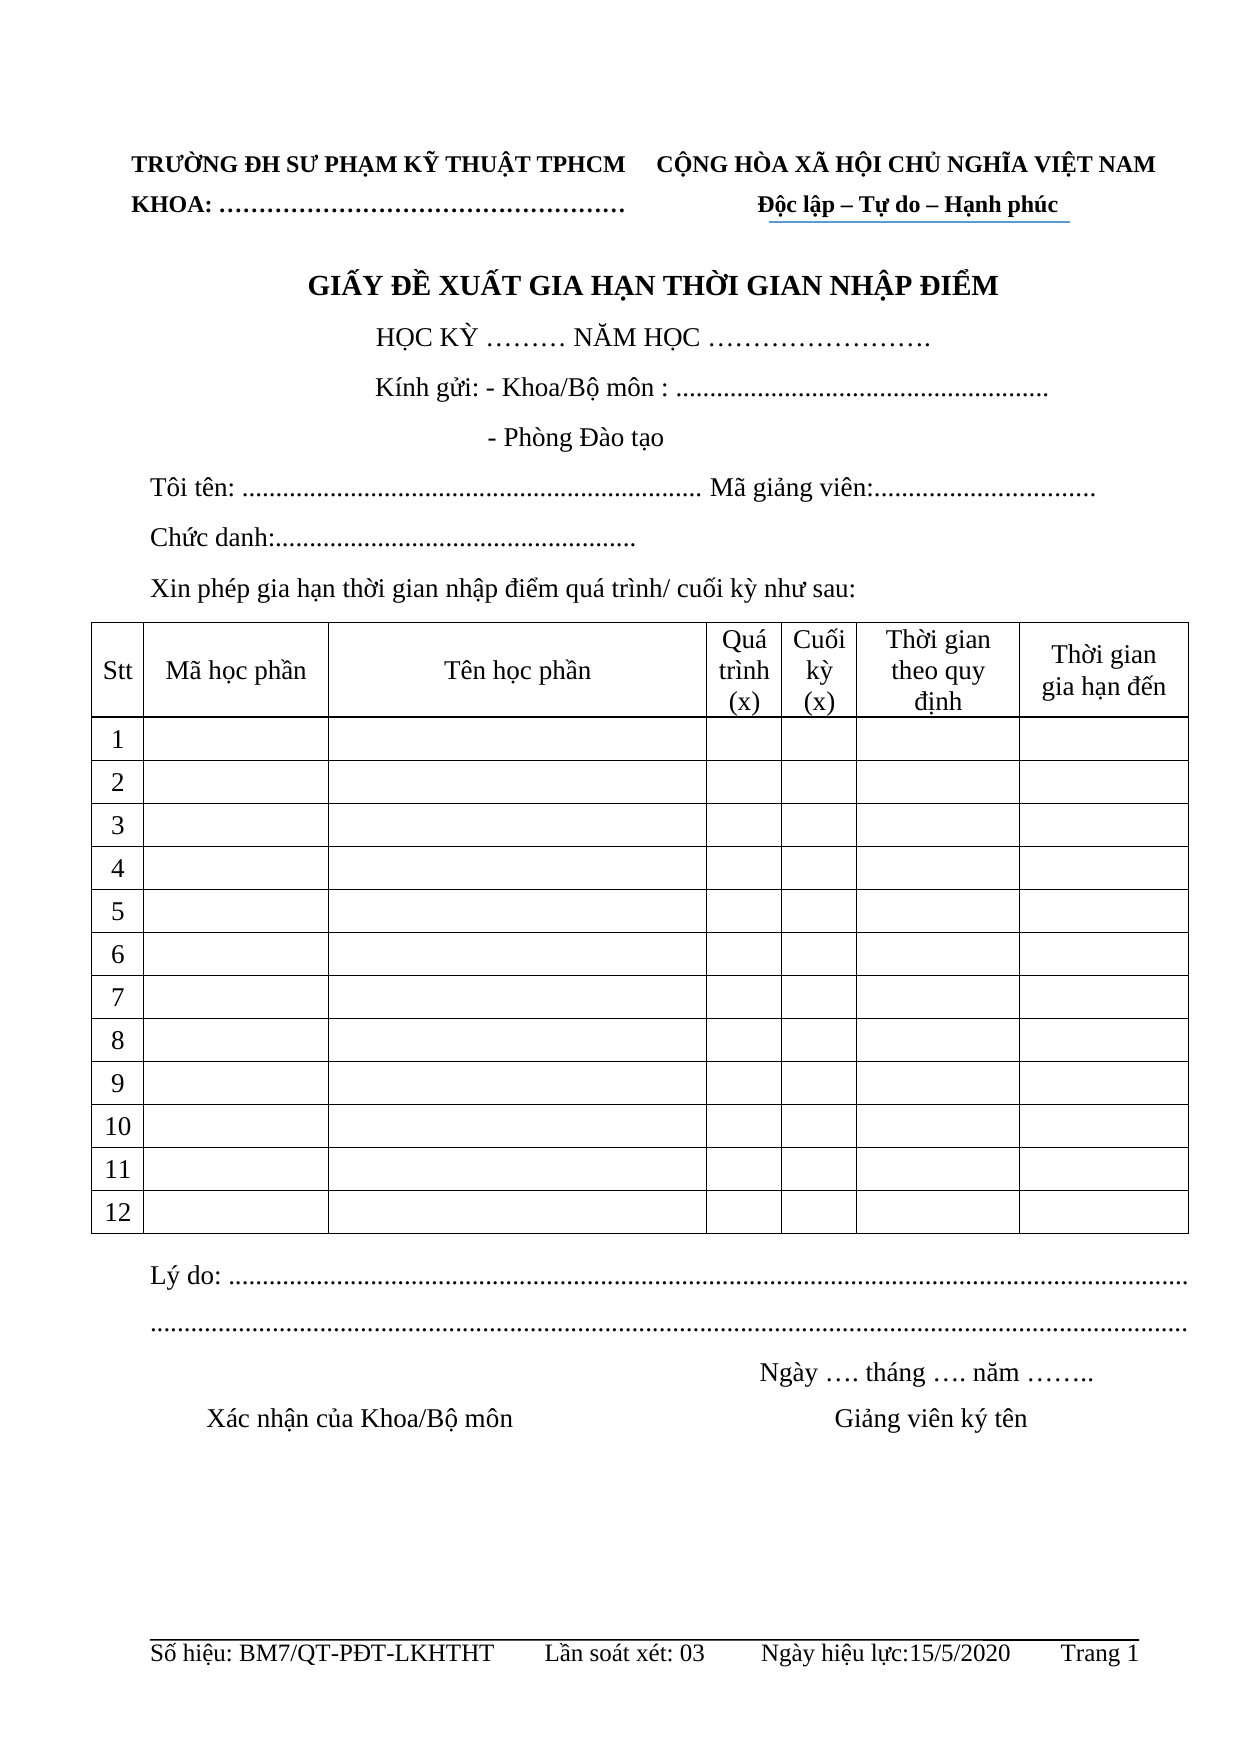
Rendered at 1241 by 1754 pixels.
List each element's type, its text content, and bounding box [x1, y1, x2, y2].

table_cell [857, 718, 1019, 759]
table_cell [857, 761, 1019, 802]
table_cell [1020, 1105, 1188, 1147]
table_cell [782, 976, 856, 1018]
table_header TRƯỜNG ĐH SƯ PHẠM KỸ THUẬT TPHCM KHOA: …………………………………………… [120, 150, 645, 218]
table_cell [782, 1105, 856, 1147]
table_cell [329, 976, 706, 1018]
text Xác nhận của Khoa/Bộ môn Giảng viên ký tên [150, 1402, 1156, 1433]
table_cell [782, 761, 856, 802]
table_cell [1020, 804, 1188, 846]
table_cell [1020, 890, 1188, 932]
table_cell [707, 804, 781, 846]
table_header CỘNG HÒA XÃ HỘI CHỦ NGHĨA VIỆT NAM Độc lập – Tự do – Hạnh phúc [645, 150, 1170, 218]
table_header Stt [92, 623, 143, 716]
table_cell [857, 890, 1019, 932]
table_cell [857, 976, 1019, 1018]
table_header Tên học phần [329, 623, 706, 716]
table_cell 4 [92, 847, 143, 888]
table_cell 5 [92, 890, 143, 932]
table_cell [707, 933, 781, 974]
table_cell 12 [92, 1191, 143, 1233]
table_cell [782, 1062, 856, 1104]
table_cell 6 [92, 933, 143, 974]
table_cell [782, 718, 856, 759]
text Ngày …. tháng …. năm …….. [150, 1356, 1156, 1387]
table_header Thời gian theo quy định [857, 623, 1019, 716]
table_cell [1020, 1191, 1188, 1233]
table_cell 7 [92, 976, 143, 1018]
table_header Quá trình (x) [707, 623, 781, 716]
table_cell [329, 1191, 706, 1233]
table_cell [857, 1191, 1019, 1233]
text Tôi tên: Mã giảng viên: [150, 471, 1156, 502]
table_cell 3 [92, 804, 143, 846]
table_cell [329, 1019, 706, 1061]
table_cell [707, 761, 781, 802]
table_cell [144, 1019, 328, 1061]
table_cell [1020, 1019, 1188, 1061]
table_cell [329, 804, 706, 846]
table_cell 11 [92, 1148, 143, 1190]
table_header Thời gian gia hạn đến [1020, 623, 1188, 716]
table_cell [782, 1019, 856, 1061]
table_cell [782, 1148, 856, 1190]
table_cell [857, 1019, 1019, 1061]
table_cell [857, 1148, 1019, 1190]
table_cell [144, 890, 328, 932]
table_cell [857, 804, 1019, 846]
text Chức danh: [150, 522, 1156, 553]
table_cell [329, 718, 706, 759]
table_cell [857, 1105, 1019, 1147]
table_cell [1020, 847, 1188, 888]
table_cell [144, 976, 328, 1018]
table_cell [707, 847, 781, 888]
table_cell [707, 1019, 781, 1061]
table_cell [329, 847, 706, 888]
table_cell [144, 1148, 328, 1190]
text HỌC KỲ ……… NĂM HỌC ……………………. [150, 321, 1156, 352]
text GIẤY ĐỀ XUẤT GIA HẠN THỜI GIAN NHẬP ĐIỂM [150, 268, 1156, 301]
table_cell 2 [92, 761, 143, 802]
table_cell [782, 890, 856, 932]
table_cell [144, 1062, 328, 1104]
table_cell [707, 1062, 781, 1104]
text Lý do: [150, 1259, 1156, 1290]
table_cell [144, 847, 328, 888]
text Xin phép gia hạn thời gian nhập điểm quá trình/ cuối kỳ như sau: [150, 572, 1156, 603]
table_cell [707, 890, 781, 932]
table_cell [707, 1191, 781, 1233]
table_cell [782, 847, 856, 888]
table_cell [782, 804, 856, 846]
table_cell [707, 718, 781, 759]
table_cell [144, 718, 328, 759]
table_cell [1020, 1062, 1188, 1104]
table_cell [329, 1062, 706, 1104]
table_cell [144, 804, 328, 846]
table_header Mã học phần [144, 623, 328, 716]
table_cell [1020, 1148, 1188, 1190]
table_cell [857, 1062, 1019, 1104]
table_cell [1020, 718, 1188, 759]
table_cell [329, 761, 706, 802]
table_cell 9 [92, 1062, 143, 1104]
table_cell [1020, 761, 1188, 802]
table_cell 10 [92, 1105, 143, 1147]
table_cell [329, 1148, 706, 1190]
table_cell 8 [92, 1019, 143, 1061]
table_cell [329, 890, 706, 932]
table_cell [707, 1105, 781, 1147]
table_cell [1020, 976, 1188, 1018]
table_cell [1020, 933, 1188, 974]
table_cell [144, 761, 328, 802]
table_cell [707, 976, 781, 1018]
table_cell [857, 933, 1019, 974]
table_cell [144, 933, 328, 974]
table_cell [782, 933, 856, 974]
text Kính gửi: - Khoa/Bộ môn : [150, 371, 1156, 402]
table_cell [329, 1105, 706, 1147]
table_header Cuối kỳ (x) [782, 623, 856, 716]
table_cell [707, 1148, 781, 1190]
table_cell [144, 1191, 328, 1233]
text - Phòng Đào tạo [150, 421, 1156, 452]
table_cell [329, 933, 706, 974]
table_cell [782, 1191, 856, 1233]
table_cell [144, 1105, 328, 1147]
table_cell 1 [92, 718, 143, 759]
table_cell [857, 847, 1019, 888]
